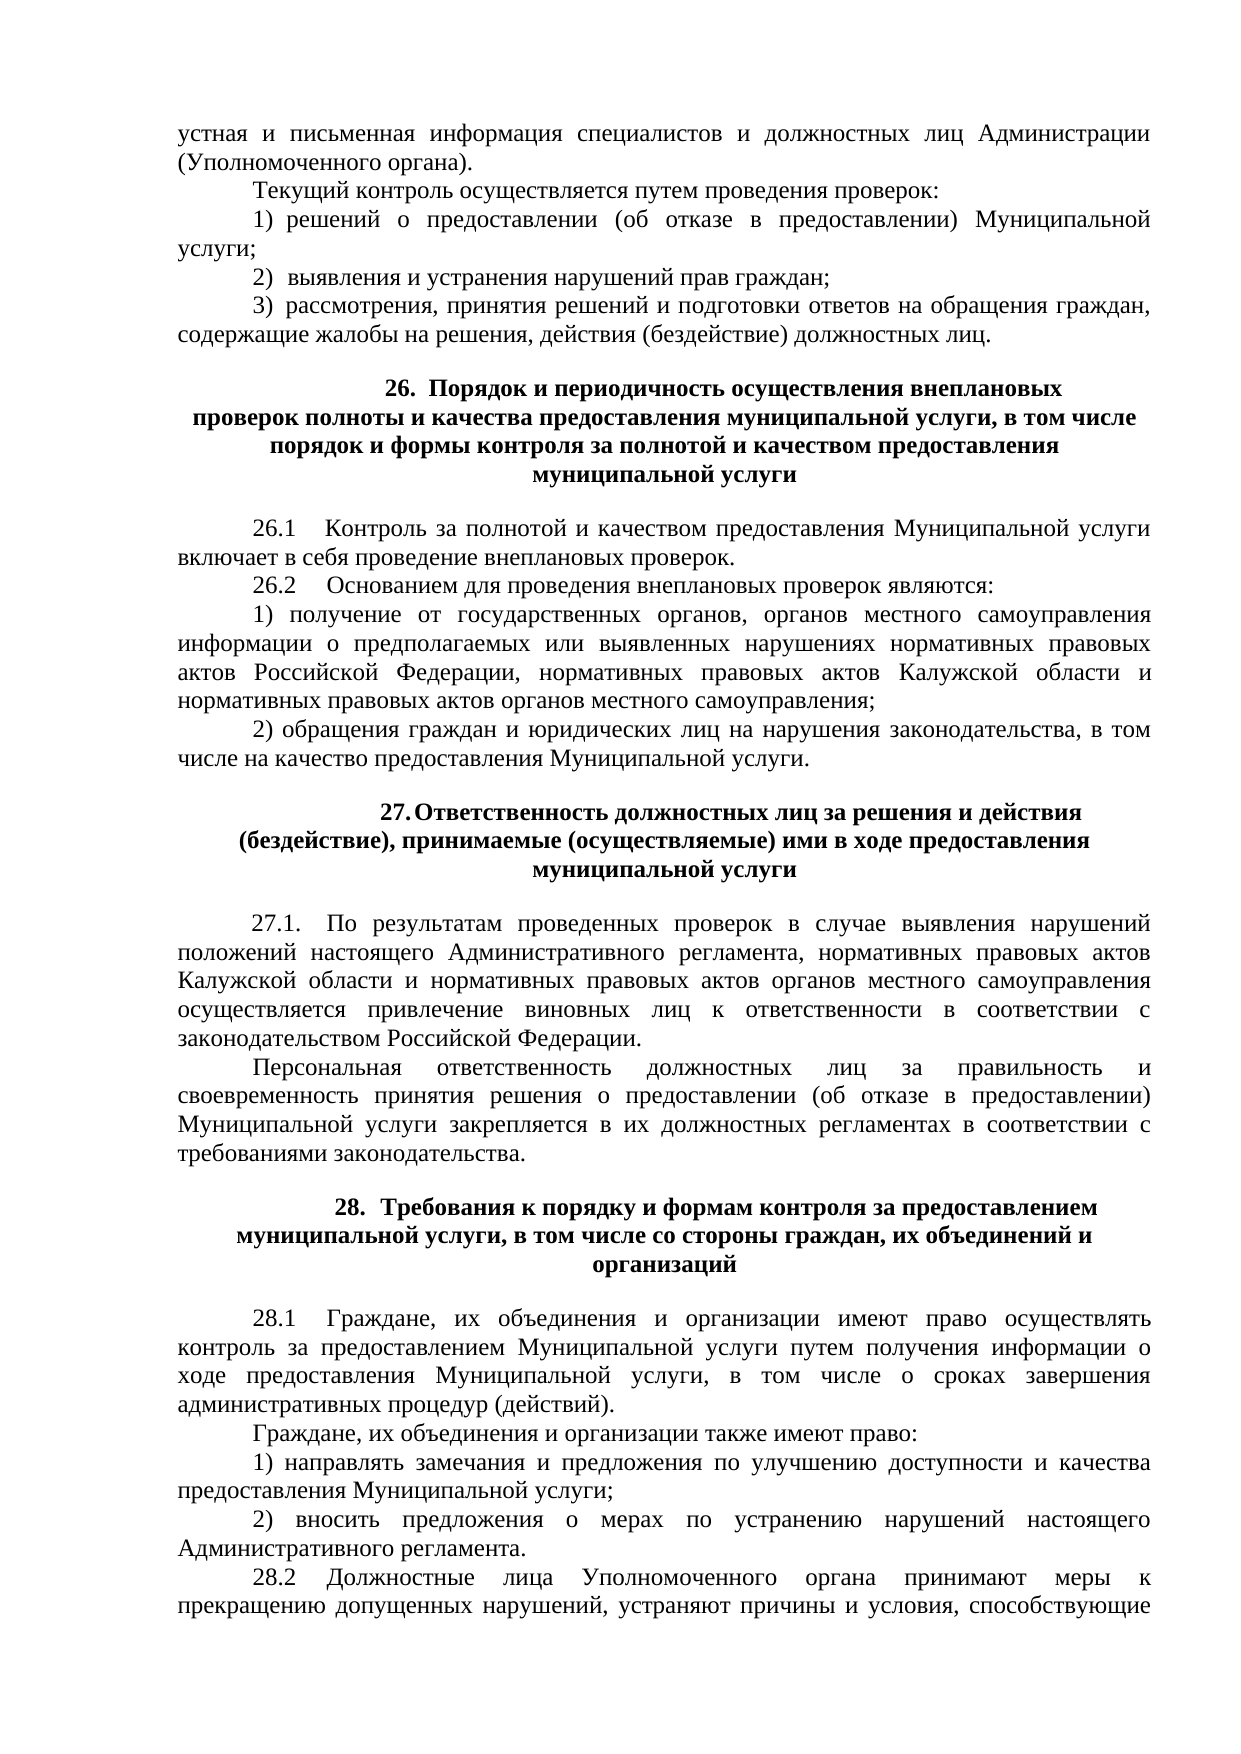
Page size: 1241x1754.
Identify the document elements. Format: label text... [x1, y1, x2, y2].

list решений о предоставлении (об отказе в предоставлении) Муниципальной услуги; [177, 204, 1152, 262]
list Порядок и периодичность осуществления внеплановых проверок полноты и качества предоставления муниципальной услуги, в том числе порядок и формы контроля за полнотой и качеством предоставления муниципальной услуги [177, 373, 1152, 488]
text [177, 118, 1152, 176]
list По результатам проведенных проверок в случае выявления нарушений положений настоящего Административного регламента, нормативных правовых актов Калужской области и нормативных правовых актов органов местного самоуправления осуществляется привлечение виновных лиц к ответственности в соответствии с законодательством Российской Федерации. [177, 908, 1152, 1052]
list Основанием для проведения внеплановых проверок являются: [252, 571, 1152, 599]
list рассмотрения, принятия решений и подготовки ответов на обращения граждан, содержащие жалобы на решения, действия (бездействие) должностных лиц. [177, 291, 1152, 348]
text Персональная ответственность должностных лиц за правильность и своевременность принятия решения о предоставлении (об отказе в предоставлении) Муниципальной услуги закрепляется в их должностных регламентах в соответствии с требованиями законодательства. [177, 1052, 1152, 1167]
list Ответственность должностных лиц за решения и действия (бездействие), принимаемые (осуществляемые) ими в ходе предоставления муниципальной услуги [177, 797, 1152, 883]
text 1) направлять замечания и предложения по улучшению доступности и качества предоставления Муниципальной услуги; [177, 1447, 1152, 1504]
text 2) вносить предложения о мерах по устранению нарушений настоящего Административного регламента. [177, 1504, 1152, 1562]
text Текущий контроль осуществляется путем проведения проверок: [177, 176, 1152, 204]
list Требования к порядку и формам контроля за предоставлением муниципальной услуги, в том числе со стороны граждан, их объединений и организаций [177, 1192, 1152, 1278]
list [177, 1562, 1152, 1619]
list Граждане, их объединения и организации имеют право осуществлять контроль за предоставлением Муниципальной услуги путем получения информации о ходе предоставления Муниципальной услуги, в том числе о сроках завершения административных процедур (действий). [177, 1303, 1152, 1418]
list выявления и устранения нарушений прав граждан; [177, 262, 1152, 291]
text 1) получение от государственных органов, органов местного самоуправления информации о предполагаемых или выявленных нарушениях нормативных правовых актов Российской Федерации, нормативных правовых актов Калужской области и нормативных правовых актов органов местного самоуправления; [177, 599, 1152, 714]
text 2) обращения граждан и юридических лиц на нарушения законодательства, в том числе на качество предоставления Муниципальной услуги. [177, 714, 1152, 772]
text Граждане, их объединения и организации также имеют право: [177, 1418, 1152, 1447]
list Контроль за полнотой и качеством предоставления Муниципальной услуги включает в себя проведение внеплановых проверок. [177, 513, 1152, 571]
